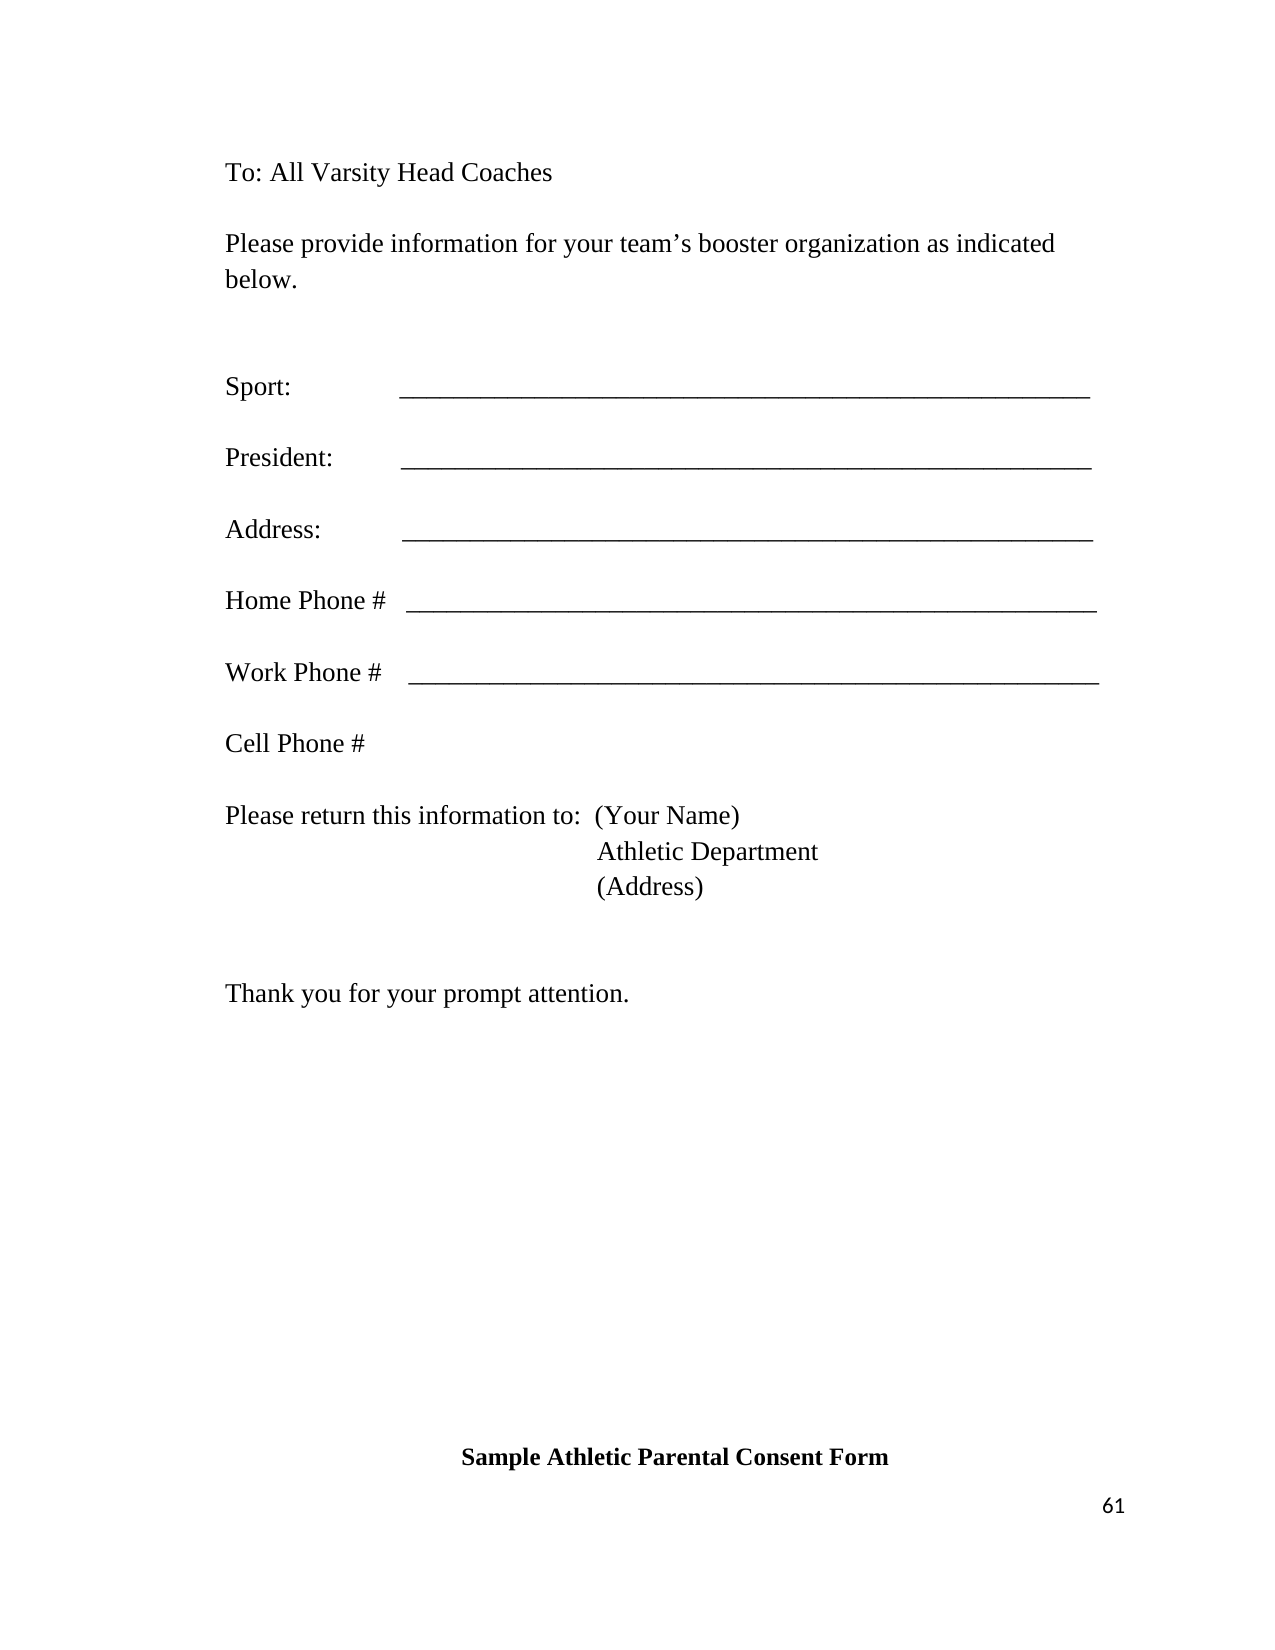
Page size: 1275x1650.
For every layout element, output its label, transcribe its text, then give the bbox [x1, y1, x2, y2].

text Sample Athletic Parental Consent Form [225, 1442, 1125, 1471]
text Address: ___________________________________________________ [225, 513, 1125, 544]
text Sport: ___________________________________________________ [225, 370, 1125, 401]
text Home Phone # ___________________________________________________ [225, 584, 1125, 616]
text Cell Phone # [225, 727, 1125, 758]
text Thank you for your prompt attention. [225, 977, 1125, 1009]
text To: All Varsity Head Coaches [225, 156, 1125, 187]
text President: ___________________________________________________ [225, 442, 1125, 473]
text Please return this information to: (Your Name) [225, 799, 1125, 830]
text (Address) [225, 870, 1125, 901]
text Work Phone # ___________________________________________________ [225, 656, 1125, 687]
text Athletic Department [225, 834, 1125, 866]
text Please provide information for your team’s booster organization as indicated below. [225, 227, 1125, 294]
